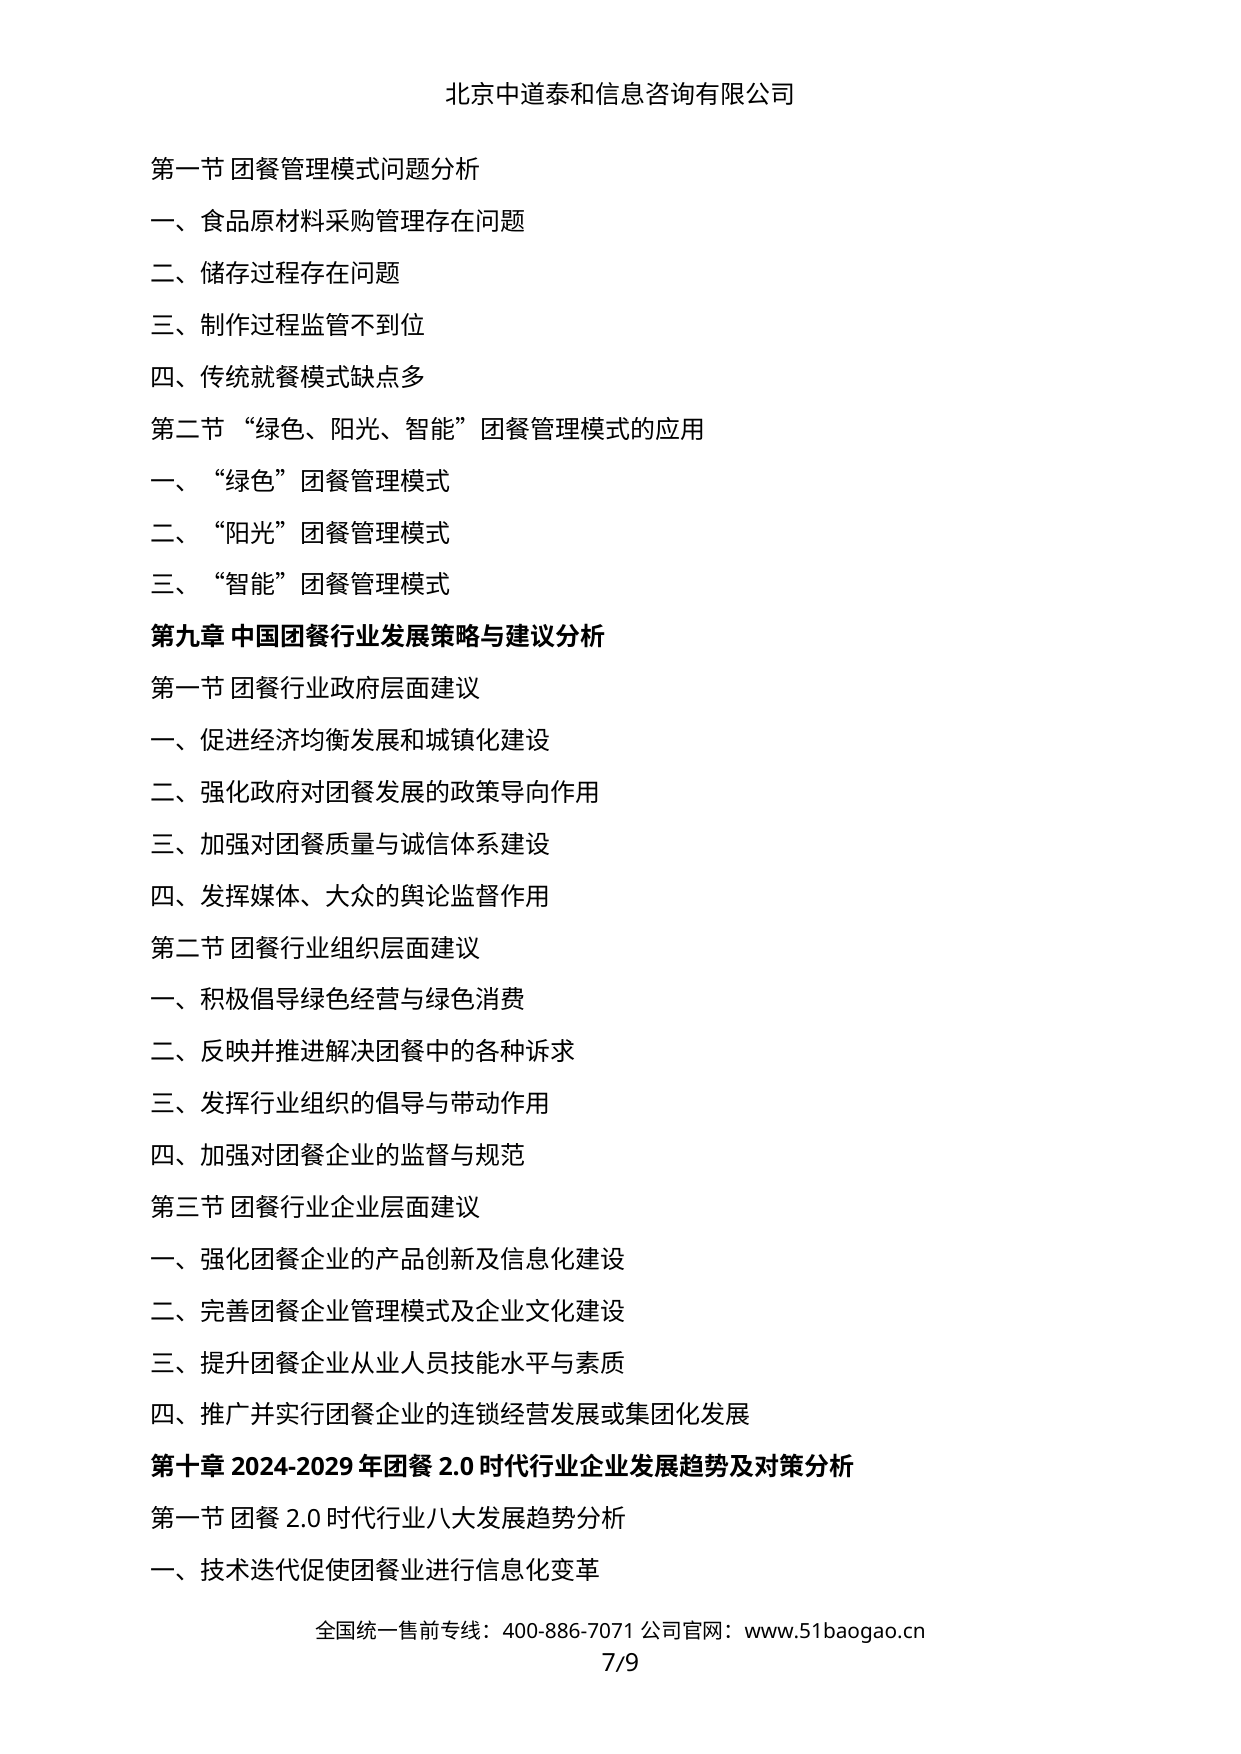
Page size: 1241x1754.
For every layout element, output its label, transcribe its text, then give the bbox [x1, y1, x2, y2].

text 四、推广并实行团餐企业的连锁经营发展或集团化发展 [150, 1395, 1090, 1431]
text 第三节 团餐行业企业层面建议 [150, 1187, 1090, 1224]
text 二、反映并推进解决团餐中的各种诉求 [150, 1032, 1090, 1068]
text 一、促进经济均衡发展和城镇化建设 [150, 721, 1090, 757]
text 四、加强对团餐企业的监督与规范 [150, 1136, 1090, 1172]
text 三、加强对团餐质量与诚信体系建设 [150, 824, 1090, 861]
text 第十章 2024-2029年团餐2.0时代行业企业发展趋势及对策分析 [150, 1447, 1090, 1483]
text 第二节 团餐行业组织层面建议 [150, 928, 1090, 964]
text 二、“阳光”团餐管理模式 [150, 513, 1090, 549]
text 四、传统就餐模式缺点多 [150, 357, 1090, 394]
text 一、积极倡导绿色经营与绿色消费 [150, 980, 1090, 1016]
text 二、储存过程存在问题 [150, 254, 1090, 290]
text 一、技术迭代促使团餐业进行信息化变革 [150, 1551, 1090, 1587]
text 第一节 团餐行业政府层面建议 [150, 669, 1090, 705]
text 第九章 中国团餐行业发展策略与建议分析 [150, 617, 1090, 653]
text 三、提升团餐企业从业人员技能水平与素质 [150, 1343, 1090, 1379]
text 第一节 团餐管理模式问题分析 [150, 150, 1090, 186]
text 一、“绿色”团餐管理模式 [150, 461, 1090, 497]
text 一、强化团餐企业的产品创新及信息化建设 [150, 1239, 1090, 1276]
text 三、制作过程监管不到位 [150, 306, 1090, 342]
text 三、发挥行业组织的倡导与带动作用 [150, 1084, 1090, 1120]
text 第二节 “绿色、阳光、智能”团餐管理模式的应用 [150, 409, 1090, 446]
text 第一节 团餐2.0时代行业八大发展趋势分析 [150, 1499, 1090, 1535]
text 二、强化政府对团餐发展的政策导向作用 [150, 772, 1090, 809]
text 三、“智能”团餐管理模式 [150, 565, 1090, 601]
text 四、发挥媒体、大众的舆论监督作用 [150, 876, 1090, 912]
text 一、食品原材料采购管理存在问题 [150, 202, 1090, 238]
text 二、完善团餐企业管理模式及企业文化建设 [150, 1291, 1090, 1327]
